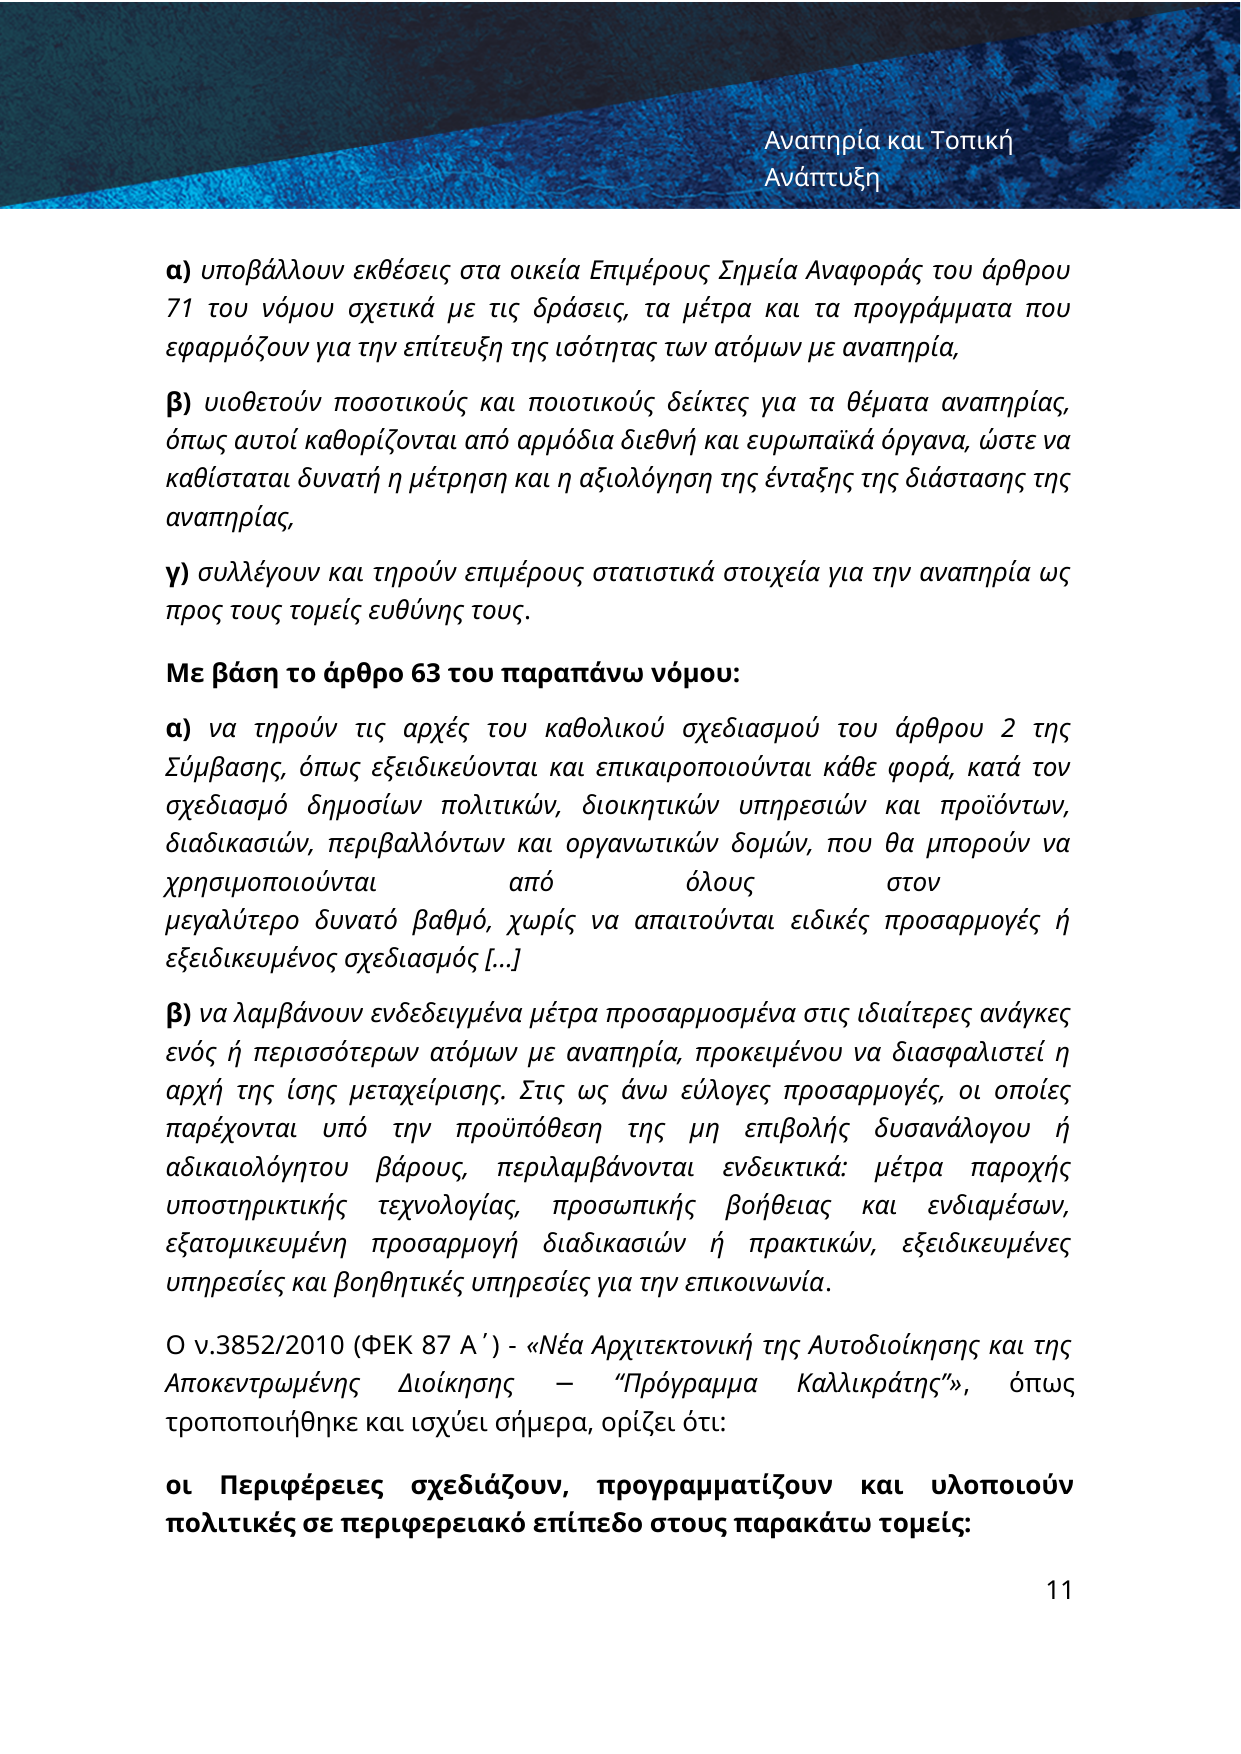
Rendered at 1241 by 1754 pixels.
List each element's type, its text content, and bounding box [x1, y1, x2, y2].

text α) να τηρούν τις αρχές του καθολικού σχεδιασμού του άρθρου 2 της Σύμβασης, όπως εξειδικεύονται και επικαιροποιούνται κάθε φορά, κατά τον σχεδιασμό δημοσίων πολιτικών, διοικητικών υπηρεσιών και προϊόντων, διαδικασιών, περιβαλλόντων και οργανωτικών δομών, που θα μπορούν να χρησιμοποιούνται από όλους στον μεγαλύτερο δυνατό βαθμό, χωρίς να απαιτούνται ειδικές προσαρμογές ή εξειδικευμένος σχεδιασμός [...] [165, 710, 1075, 975]
text Ο ν.3852/2010 (ΦΕΚ 87 Α΄) - «Νέα Αρχιτεκτονική της Αυτοδιοίκησης και της Αποκεντρωμένης Διοίκησης − “Πρόγραμμα Καλλικράτης”», όπως τροποποιήθηκε και ισχύει σήμερα, ορίζει ότι: [165, 1327, 1075, 1439]
text οι Περιφέρειες σχεδιάζουν, προγραμματίζουν και υλοποιούν πολιτικές σε περιφερειακό επίπεδο στους παρακάτω τομείς: [165, 1467, 1075, 1540]
picture [0, 2, 1241, 217]
text Με βάση το άρθρο 63 του παραπάνω νόμου: [165, 655, 1075, 690]
text β) να λαμβάνουν ενδεδειγμένα μέτρα προσαρμοσμένα στις ιδιαίτερες ανάγκες ενός ή περισσότερων ατόμων με αναπηρία, προκειμένου να διασφαλιστεί η αρχή της ίσης μεταχείρισης. Στις ως άνω εύλογες προσαρμογές, οι οποίες παρέχονται υπό την προϋπόθεση της μη επιβολής δυσανάλογου ή αδικαιολόγητου βάρους, περιλαμβάνονται ενδεικτικά: μέτρα παροχής υποστηρικτικής τεχνολογίας, προσωπικής βοήθειας και ενδιαμέσων, εξατομικευμένη προσαρμογή διαδικασιών ή πρακτικών, εξειδικευμένες υπηρεσίες και βοηθητικές υπηρεσίες για την επικοινωνία. [165, 995, 1075, 1299]
text α) υποβάλλουν εκθέσεις στα οικεία Επιμέρους Σημεία Αναφοράς του άρθρου 71 του νόμου σχετικά με τις δράσεις, τα μέτρα και τα προγράμματα που εφαρμόζουν για την επίτευξη της ισότητας των ατόμων με αναπηρία, [165, 252, 1075, 364]
text γ) συλλέγουν και τηρούν επιμέρους στατιστικά στοιχεία για την αναπηρία ως προς τους τομείς ευθύνης τους. [165, 553, 1075, 627]
text β) υιοθετούν ποσοτικούς και ποιοτικούς δείκτες για τα θέματα αναπηρίας, όπως αυτοί καθορίζονται από αρμόδια διεθνή και ευρωπαϊκά όργανα, ώστε να καθίσταται δυνατή η μέτρηση και η αξιολόγηση της ένταξης της διάστασης της αναπηρίας, [165, 383, 1075, 534]
